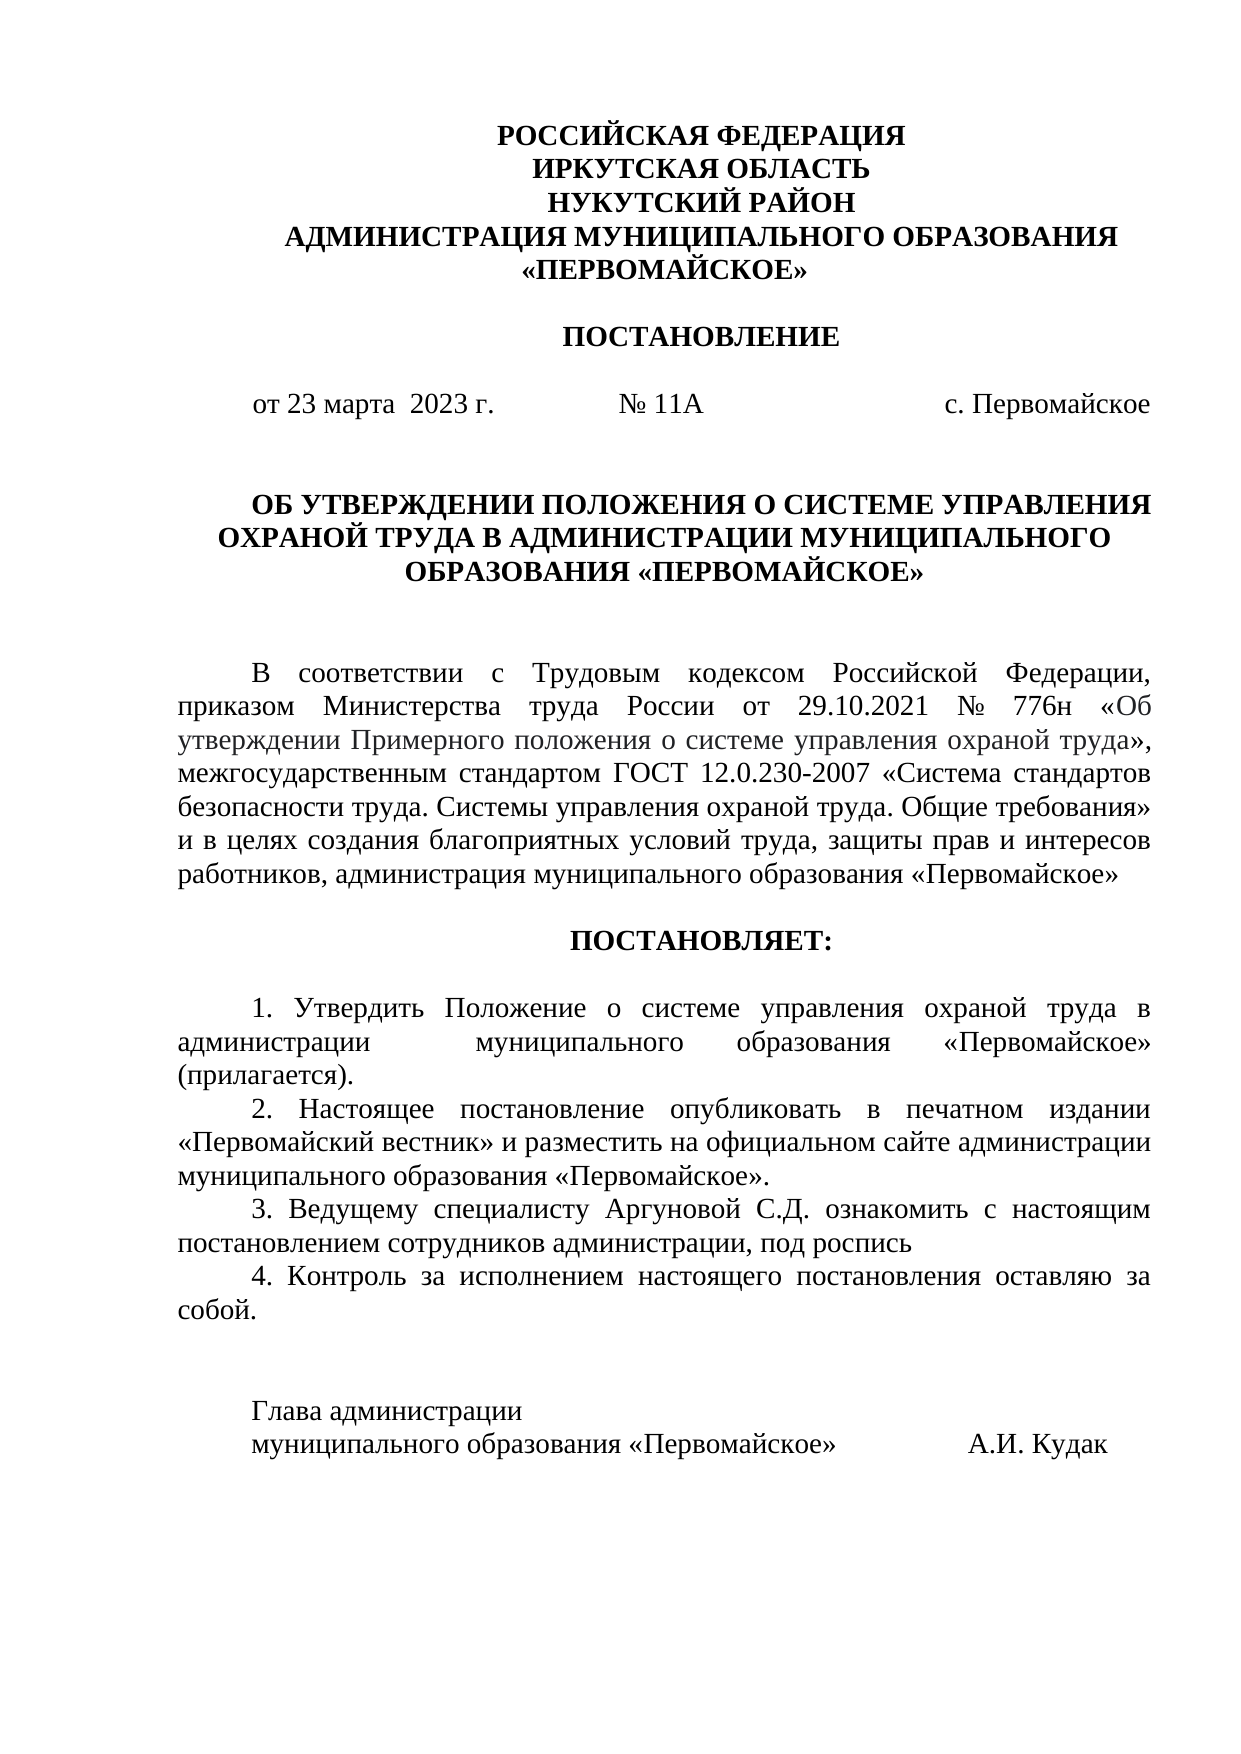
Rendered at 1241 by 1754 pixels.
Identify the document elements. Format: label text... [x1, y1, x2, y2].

text ИРКУТСКАЯ ОБЛАСТЬ [177, 152, 1152, 185]
text ПОСТАНОВЛЯЕТ: [177, 923, 1152, 957]
text ОБ УТВЕРЖДЕНИИ ПОЛОЖЕНИЯ О СИСТЕМЕ УПРАВЛЕНИЯ ОХРАНОЙ ТРУДА В АДМИНИСТРАЦИИ МУНИЦИПАЛЬНОГО ОБРАЗОВАНИЯ «ПЕРВОМАЙСКОЕ» [177, 487, 1152, 588]
text НУКУТСКИЙ РАЙОН [177, 185, 1152, 219]
text РОССИЙСКАЯ ФЕДЕРАЦИЯ [177, 118, 1152, 152]
text В соответствии с Трудовым кодексом Российской Федерации, приказом Министерства труда России от 29.10.2021 № 776н «Об утверждении Примерного положения о системе управления охраной труда», межгосударственным стандартом ГОСТ 12.0.230-2007 «Система стандартов безопасности труда. Системы управления охраной труда. Общие требования» и в целях создания благоприятных условий труда, защиты прав и интересов работников, администрация муниципального образования «Первомайское» [177, 655, 1152, 722]
text 2. Настоящее постановление опубликовать в печатном издании «Первомайский вестник» и разместить на официальном сайте администрации муниципального образования «Первомайское». [177, 1091, 1152, 1191]
text 3. Ведущему специалисту Аргуновой С.Д. ознакомить с настоящим постановлением сотрудников администрации, под роспись [177, 1191, 1152, 1258]
text муниципального образования «Первомайское» А.И. Кудак [177, 1426, 1152, 1460]
text от 23 марта 2023 г. № 11А с. Первомайское [177, 386, 1152, 420]
text 1. Утвердить Положение о системе управления охраной труда в администрации муниципального образования «Первомайское» (прилагается). [177, 990, 1152, 1091]
text 4. Контроль за исполнением настоящего постановления оставляю за собой. [177, 1258, 1152, 1326]
text АДМИНИСТРАЦИЯ МУНИЦИПАЛЬНОГО ОБРАЗОВАНИЯ «ПЕРВОМАЙСКОЕ» [177, 219, 1152, 286]
text В соответствии с Трудовым кодексом Российской Федерации, приказом Министерства труда России от 29.10.2021 № 776н «Об утверждении Примерного положения о системе управления охраной труда», межгосударственным стандартом ГОСТ 12.0.230-2007 «Система стандартов безопасности труда. Системы управления охраной труда. Общие требования» и в целях создания благоприятных условий труда, защиты прав и интересов работников, администрация муниципального образования «Первомайское» [177, 722, 1152, 889]
text Глава администрации [177, 1393, 1152, 1426]
text ПОСТАНОВЛЕНИЕ [177, 319, 1152, 353]
